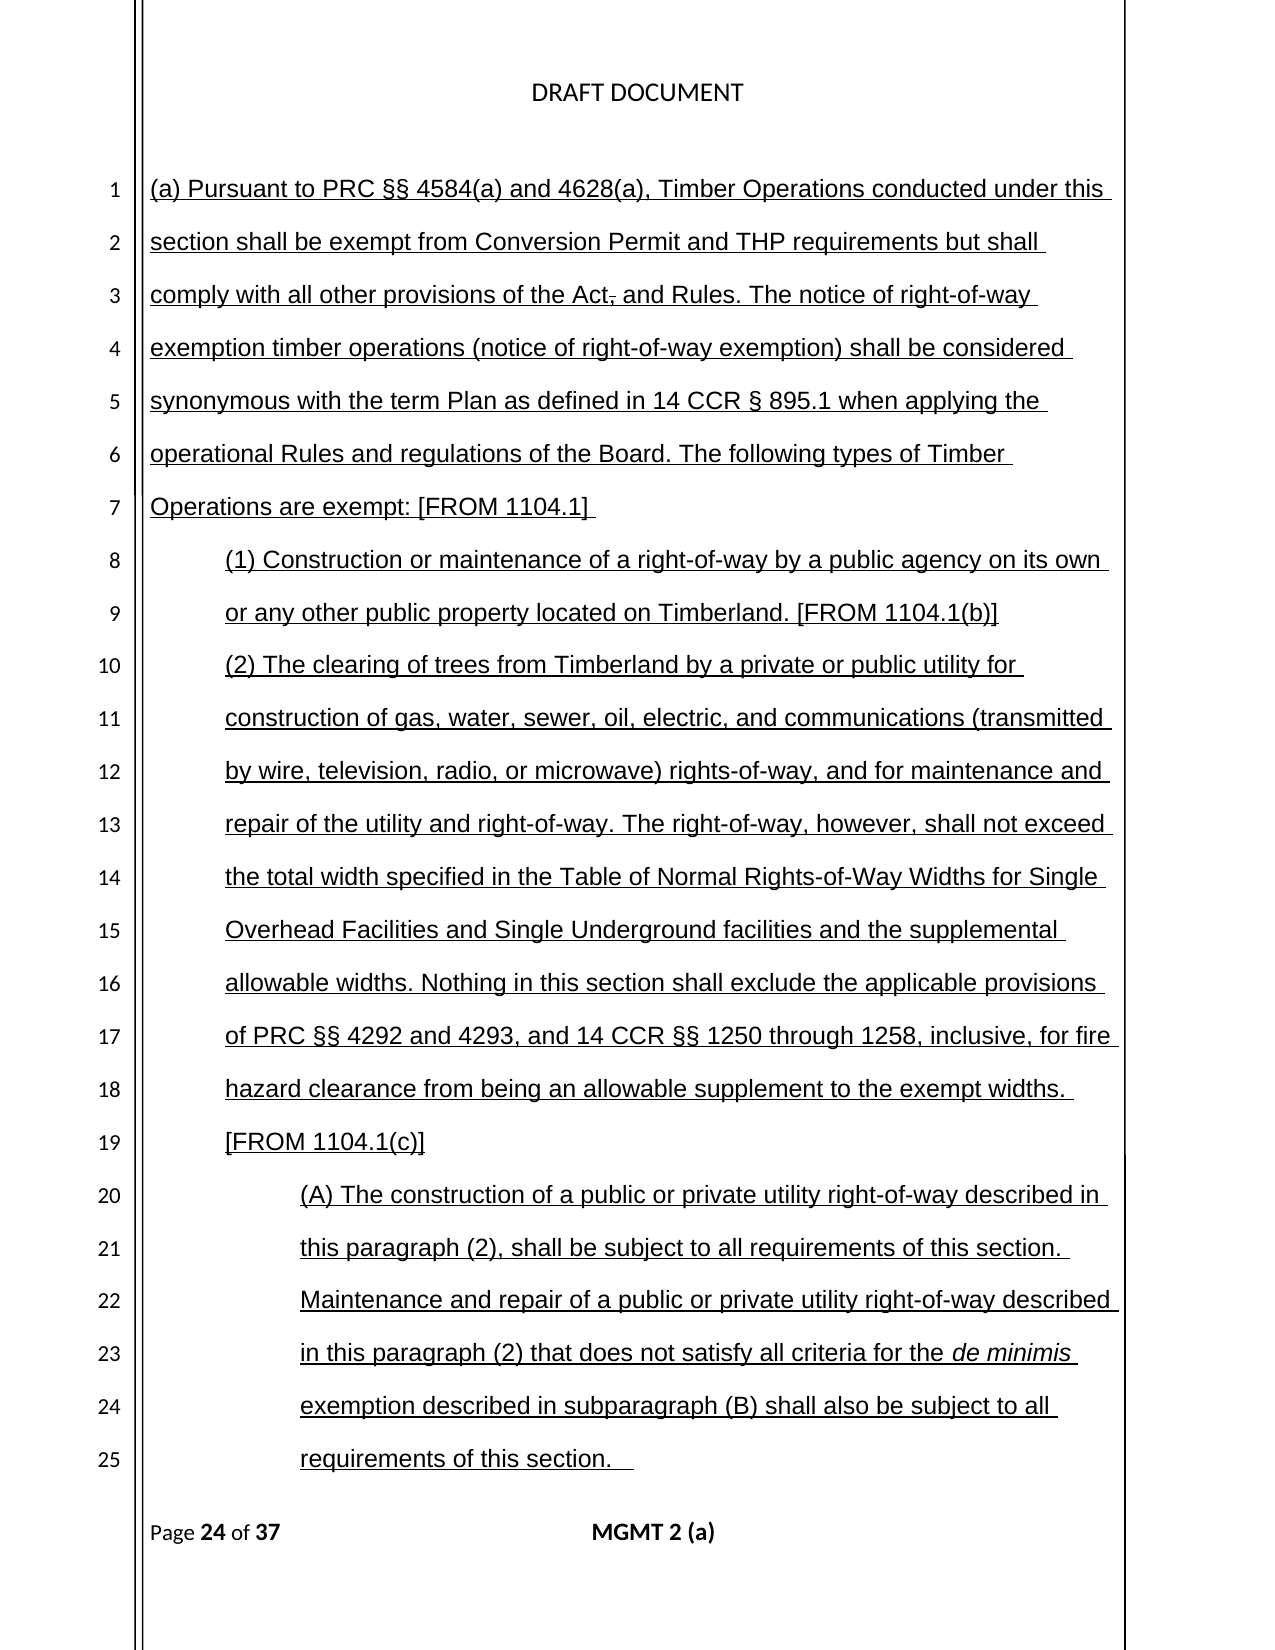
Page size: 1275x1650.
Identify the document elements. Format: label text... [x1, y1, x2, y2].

text (2) The clearing of trees from Timberland by a private or public utility for construction of gas, water, sewer, oil, electric, and communications (transmitted by wire, television, radio, or microwave) rights-of-way, and for maintenance and repair of the utility and right-of-way. The right-of-way, however, shall not exceed the total width specified in the Table of Normal Rights-of-Way Widths for Single Overhead Facilities and Single Underground facilities and the supplemental allowable widths. Nothing in this section shall exclude the applicable provisions of PRC §§ 4292 and 4293, and 14 CCR §§ 1250 through 1258, inclusive, for fire hazard clearance from being an allowable supplement to the exempt widths. [FROM 1104.1(c)] [225, 626, 1125, 1155]
text (1) Construction or maintenance of a right-of-way by a public agency on its own or any other public property located on Timberland. [FROM 1104.1(b)] [225, 520, 1125, 626]
text (A) The construction of a public or private utility right-of-way described in this paragraph (2), shall be subject to all requirements of this section. Maintenance and repair of a public or private utility right-of-way described in this paragraph (2) that does not satisfy all criteria for the de minimis exemption described in subparagraph (B) shall also be subject to all requirements of this section. [300, 1155, 1125, 1473]
text (a) Pursuant to PRC §§ 4584(a) and 4628(a), Timber Operations conducted under this section shall be exempt from Conversion Permit and THP requirements but shall comply with all other provisions of the Act, and Rules. The notice of right-of-way exemption timber operations (notice of right-of-way exemption) shall be considered synonymous with the term Plan as defined in 14 CCR § 895.1 when applying the operational Rules and regulations of the Board. The following types of Timber Operations are exempt: [FROM 1104.1] [150, 150, 1125, 520]
